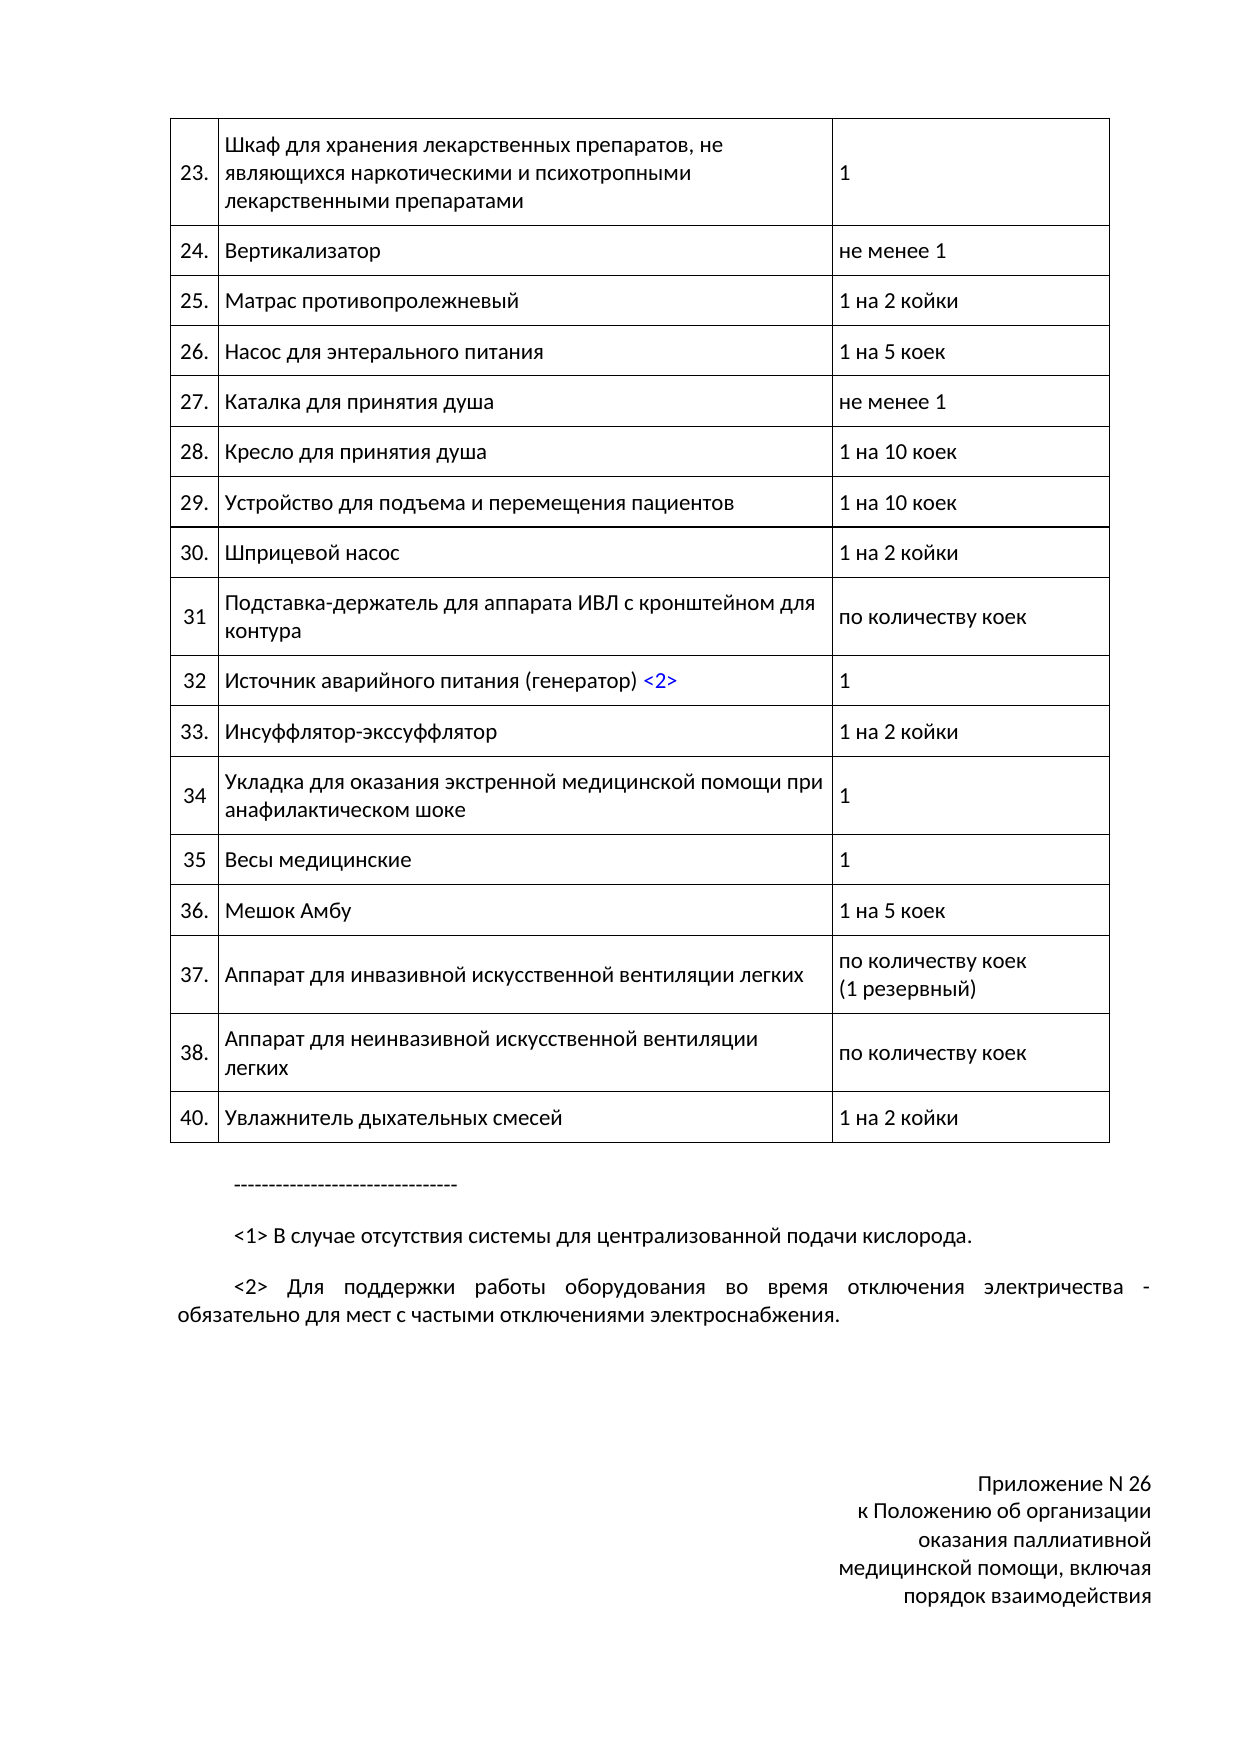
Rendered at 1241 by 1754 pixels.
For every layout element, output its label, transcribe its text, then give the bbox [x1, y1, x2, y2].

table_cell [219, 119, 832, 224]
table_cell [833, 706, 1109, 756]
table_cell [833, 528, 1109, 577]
text медицинской помощи, включая [177, 1553, 1152, 1581]
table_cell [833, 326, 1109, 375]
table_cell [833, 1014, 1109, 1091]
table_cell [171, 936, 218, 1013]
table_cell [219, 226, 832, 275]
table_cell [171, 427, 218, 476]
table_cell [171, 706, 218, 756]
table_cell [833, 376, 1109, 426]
text Приложение N 26 [177, 1469, 1152, 1497]
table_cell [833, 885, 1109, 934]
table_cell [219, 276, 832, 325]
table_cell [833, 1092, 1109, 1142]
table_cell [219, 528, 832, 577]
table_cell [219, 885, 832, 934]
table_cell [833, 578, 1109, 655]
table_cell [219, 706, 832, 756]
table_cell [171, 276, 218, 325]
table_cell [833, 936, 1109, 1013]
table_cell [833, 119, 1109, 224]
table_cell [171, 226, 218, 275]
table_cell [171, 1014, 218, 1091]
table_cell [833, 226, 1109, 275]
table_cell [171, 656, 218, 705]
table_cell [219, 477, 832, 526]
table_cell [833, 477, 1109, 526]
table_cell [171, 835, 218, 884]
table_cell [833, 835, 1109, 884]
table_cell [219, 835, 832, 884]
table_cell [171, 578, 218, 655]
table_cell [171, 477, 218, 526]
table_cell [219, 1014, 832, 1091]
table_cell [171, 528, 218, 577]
text оказания паллиативной [177, 1525, 1152, 1553]
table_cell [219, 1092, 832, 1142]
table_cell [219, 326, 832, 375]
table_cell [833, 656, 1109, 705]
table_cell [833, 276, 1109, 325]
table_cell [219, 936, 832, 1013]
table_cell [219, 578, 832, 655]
text <2> Для поддержки работы оборудования во время отключения электричества - обязательно для мест с частыми отключениями электроснабжения. [177, 1272, 1152, 1328]
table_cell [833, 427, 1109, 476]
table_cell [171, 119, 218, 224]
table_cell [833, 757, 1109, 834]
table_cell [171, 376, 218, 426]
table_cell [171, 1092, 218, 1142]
text порядок взаимодействия [177, 1581, 1152, 1609]
text <1> В случае отсутствия системы для централизованной подачи кислорода. [177, 1222, 1152, 1249]
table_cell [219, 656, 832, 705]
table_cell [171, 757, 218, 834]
text к Положению об организации [177, 1497, 1152, 1525]
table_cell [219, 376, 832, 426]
text -------------------------------- [177, 1171, 1152, 1199]
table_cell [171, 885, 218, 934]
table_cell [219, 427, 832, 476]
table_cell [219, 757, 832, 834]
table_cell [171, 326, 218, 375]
